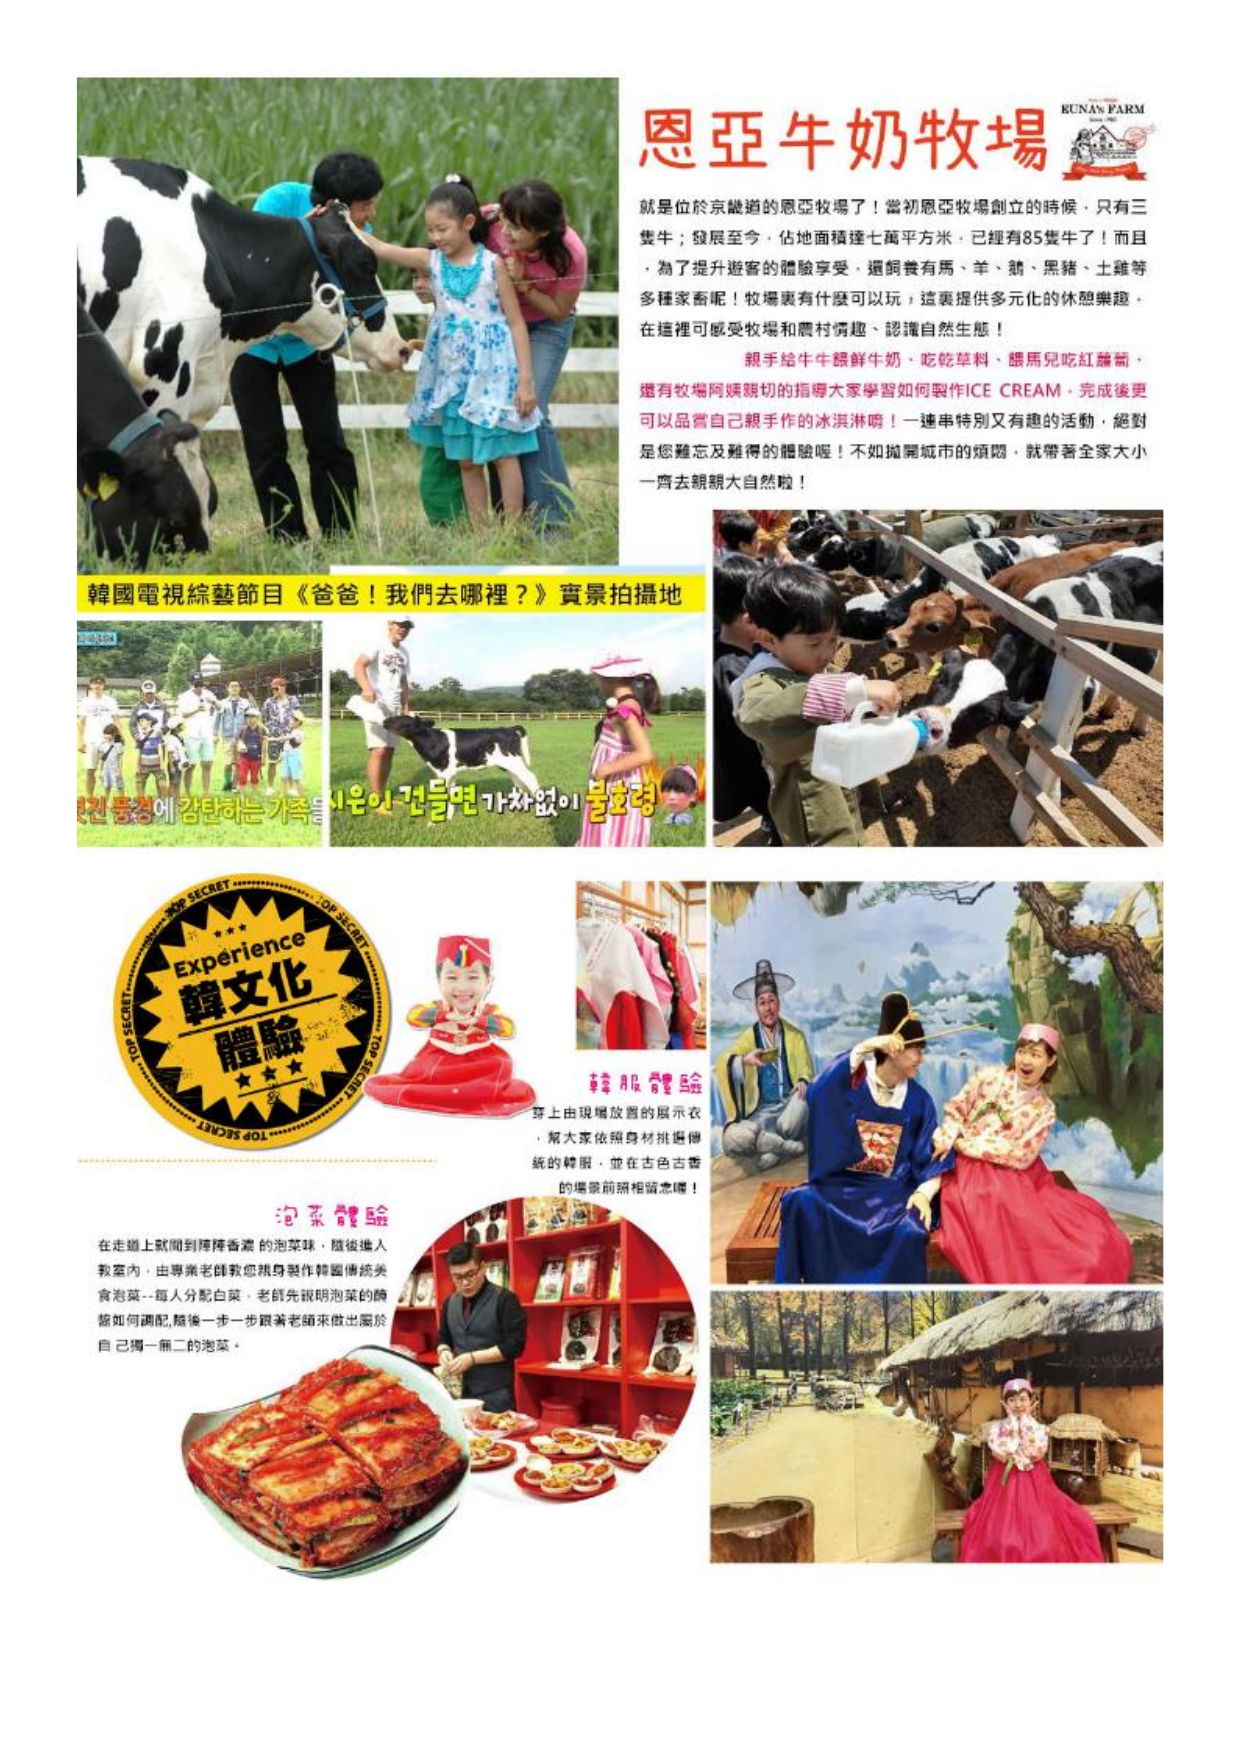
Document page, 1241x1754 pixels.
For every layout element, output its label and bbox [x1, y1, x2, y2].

picture [76, 858, 1164, 1585]
picture [76, 70, 1164, 855]
